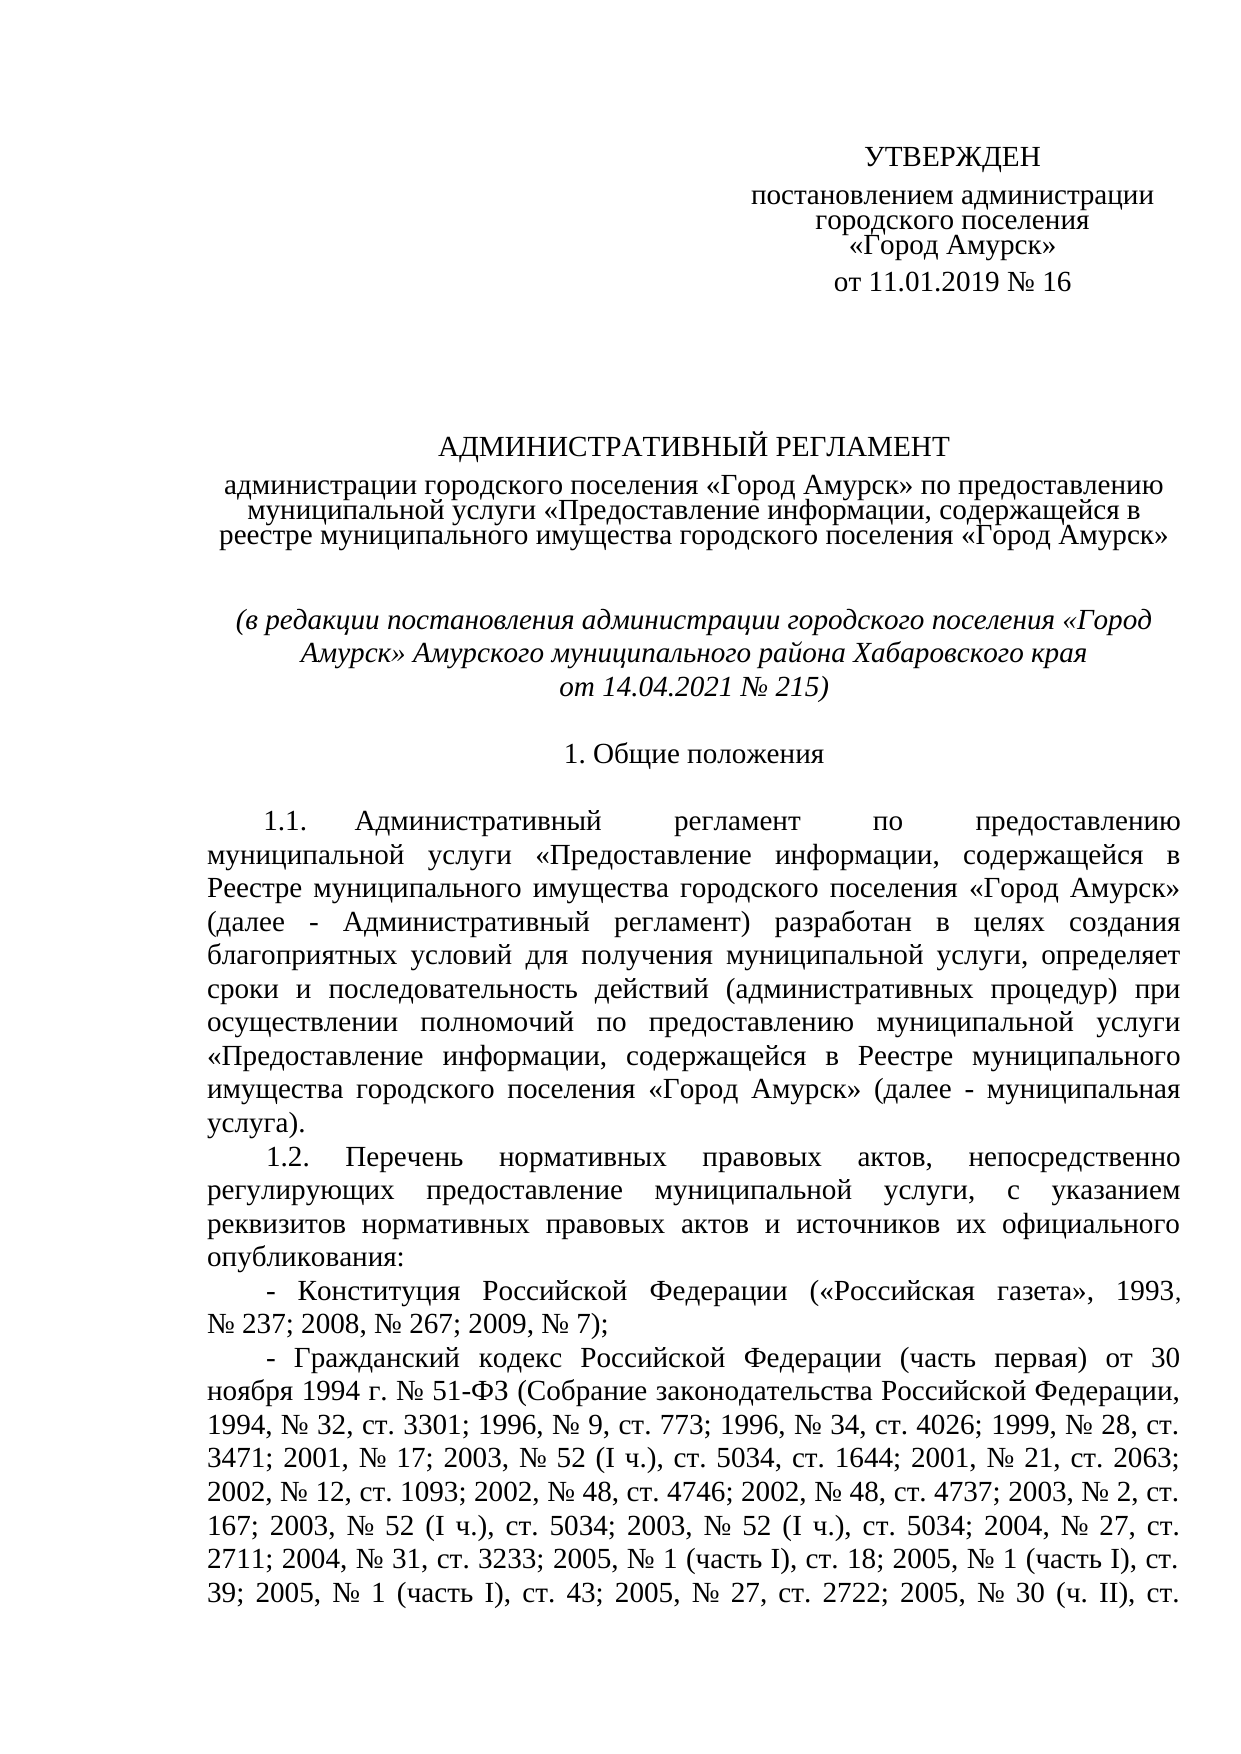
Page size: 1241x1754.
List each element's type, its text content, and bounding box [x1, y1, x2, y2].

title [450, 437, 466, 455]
title муниципальной услуги «Предоставление информации, содержащейся в [207, 499, 806, 524]
title муниципальной услуги «Предоставление информации, содержащейся в [809, 499, 1181, 524]
title АДМИНИСТРАТИВНЫЙ РЕГЛАМЕНТ [476, 437, 1181, 462]
title реестре муниципального имущества городского поселения «Город Амурск» [207, 524, 1181, 549]
text УТВЕРЖДЕН [999, 147, 1181, 172]
title от 14.04.2021 № 215) [207, 669, 1181, 703]
text 1. Общие положения [207, 736, 1181, 770]
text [207, 1340, 1181, 1608]
title администрации городского поселения «Город Амурск» по предоставлению [207, 474, 1181, 499]
text УТВЕРЖДЕН [724, 147, 989, 172]
title (в редакции постановления администрации городского поселения «Город Амурск» Амурского муниципального района Хабаровского края [207, 602, 1181, 669]
text 1.2. Перечень нормативных правовых актов, непосредственно регулирующих предоставление муниципальной услуги, с указанием реквизитов нормативных правовых актов и источников их официального опубликования: [207, 1139, 1181, 1273]
text от 11.01.2019 № 16 [723, 272, 1181, 297]
text - Конституция Российской Федерации («Российская газета», 1993, № 237; 2008, № 267; 2009, № 7); [207, 1273, 1181, 1340]
list Административный регламент по предоставлению муниципальной услуги «Предоставление информации, содержащейся в Реестре муниципального имущества городского поселения «Город Амурск» (далее - Административный регламент) разработан в целях создания благоприятных условий для получения муниципальной услуги, определяет сроки и последовательность действий (административных процедур) при осуществлении полномочий по предоставлению муниципальной услуги «Предоставление информации, содержащейся в Реестре муниципального имущества городского поселения «Город Амурск» (далее - муниципальная услуга). [207, 803, 1181, 1139]
text городского поселения [724, 209, 1181, 234]
text постановлением администрации [723, 184, 1181, 209]
text «Город Амурск» [724, 234, 1181, 259]
title АДМИНИСТРАТИВНЫЙ РЕГЛАМЕНТ [207, 437, 459, 462]
